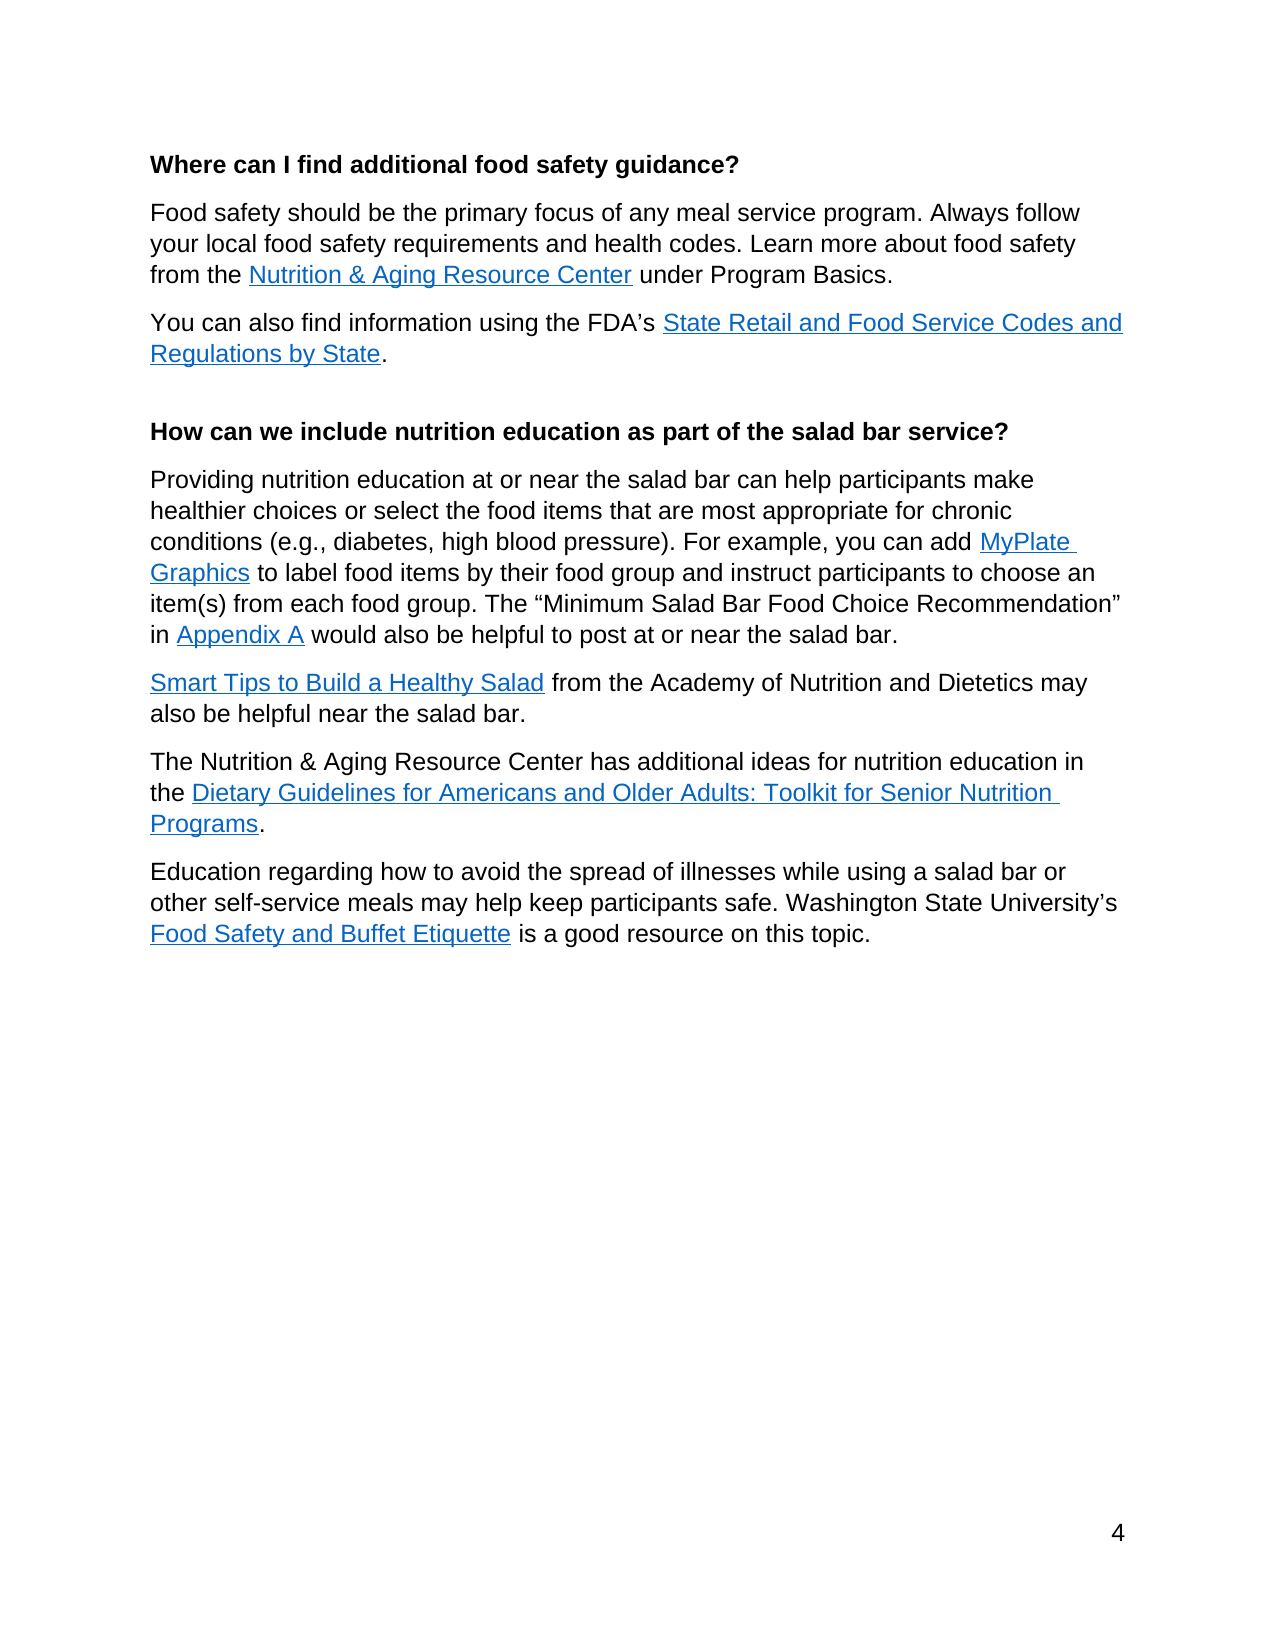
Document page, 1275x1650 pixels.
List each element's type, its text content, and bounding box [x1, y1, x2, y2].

subtitle How can we include nutrition education as part of the salad bar service? [150, 417, 1125, 446]
text Providing nutrition education at or near the salad bar can help participants make healthier choices or select the food items that are most appropriate for chronic conditions (e.g., diabetes, high blood pressure). For example, you can add MyPlate Graphics to label food items by their food group and instruct participants to choose an item(s) from each food group. The “Minimum Salad Bar Food Choice Recommendation” in Appendix A would also be helpful to post at or near the salad bar. [150, 465, 1125, 649]
text Where can I find additional food safety guidance? [150, 150, 1125, 179]
text Education regarding how to avoid the spread of illnesses while using a salad bar or other self-service meals may help keep participants safe. Washington State University’s Food Safety and Buffet Etiquette is a good resource on this topic. [150, 856, 1125, 947]
text You can also find information using the FDA’s State Retail and Food Service Codes and Regulations by State. [150, 307, 1125, 398]
text Food safety should be the primary focus of any meal service program. Always follow your local food safety requirements and health codes. Learn more about food safety from the Nutrition & Aging Resource Center under Program Basics. [150, 198, 1125, 288]
text Smart Tips to Build a Healthy Salad from the Academy of Nutrition and Dietetics may also be helpful near the salad bar. [150, 668, 1125, 728]
text The Nutrition & Aging Resource Center has additional ideas for nutrition education in the Dietary Guidelines for Americans and Older Adults: Toolkit for Senior Nutrition Programs. [150, 747, 1125, 837]
